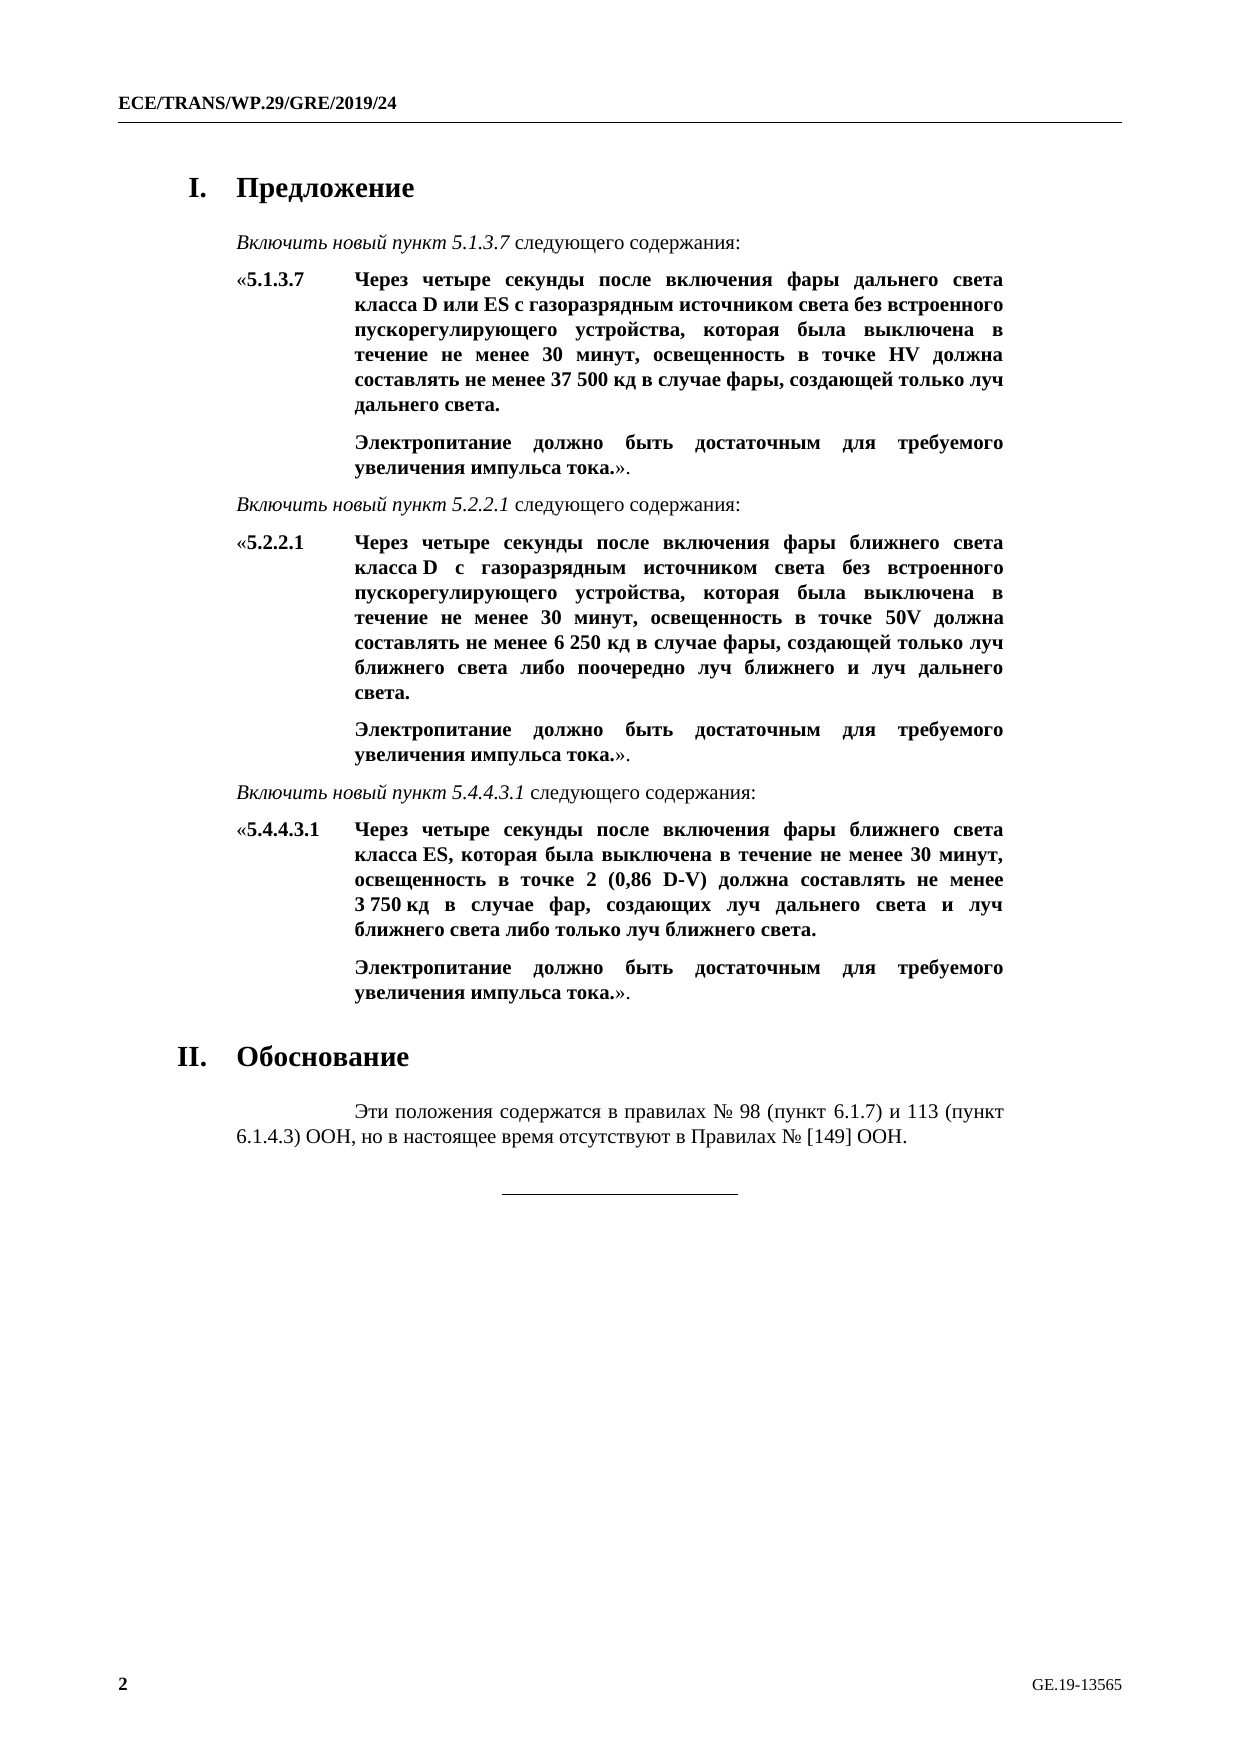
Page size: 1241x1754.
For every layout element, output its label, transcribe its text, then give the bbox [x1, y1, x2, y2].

text Электропитание должно быть достаточным для требуемого увеличения импульса тока.». [236, 429, 1004, 479]
text Включить новый пункт 5.4.4.3.1 следующего содержания: [236, 779, 1004, 804]
text I. Предложение [118, 173, 1004, 204]
text Электропитание должно быть достаточным для требуемого увеличения импульса тока.». [236, 716, 1004, 766]
text Включить новый пункт 5.1.3.7 следующего содержания: [236, 229, 1004, 254]
text «5.1.3.7 Через четыре секунды после включения фары дальнего света класса D или ES с газоразрядным источником света без встроенного пускорегулирующего устройства, которая была выключена в течение не менее 30 минут, освещенность в точке HV должна составлять не менее 37 500 кд в случае фары, создающей только луч дальнего света. [236, 266, 1004, 416]
text II. Обоснование [118, 1041, 1004, 1073]
text «5.2.2.1 Через четыре секунды после включения фары ближнего света класса D с газоразрядным источником света без встроенного пускорегулирующего устройства, которая была выключена в течение не менее 30 минут, освещенность в точке 50V должна составлять не менее 6 250 кд в случае фары, создающей только луч ближнего света либо поочередно луч ближнего и луч дальнего света. [236, 529, 1004, 704]
text Эти положения содержатся в правилах № 98 (пункт 6.1.7) и 113 (пункт 6.1.4.3) ООН, но в настоящее время отсутствуют в Правилах № [149] ООН. [236, 1098, 1004, 1148]
text Электропитание должно быть достаточным для требуемого увеличения импульса тока.». [236, 954, 1004, 1004]
text «5.4.4.3.1 Через четыре секунды после включения фары ближнего света класса ES, которая была выключена в течение не менее 30 минут, освещенность в точке 2 (0,86 D-V) должна составлять не менее 3 750 кд в случае фар, создающих луч дальнего света и луч ближнего света либо только луч ближнего света. [236, 816, 1004, 941]
text Включить новый пункт 5.2.2.1 следующего содержания: [236, 491, 1004, 516]
